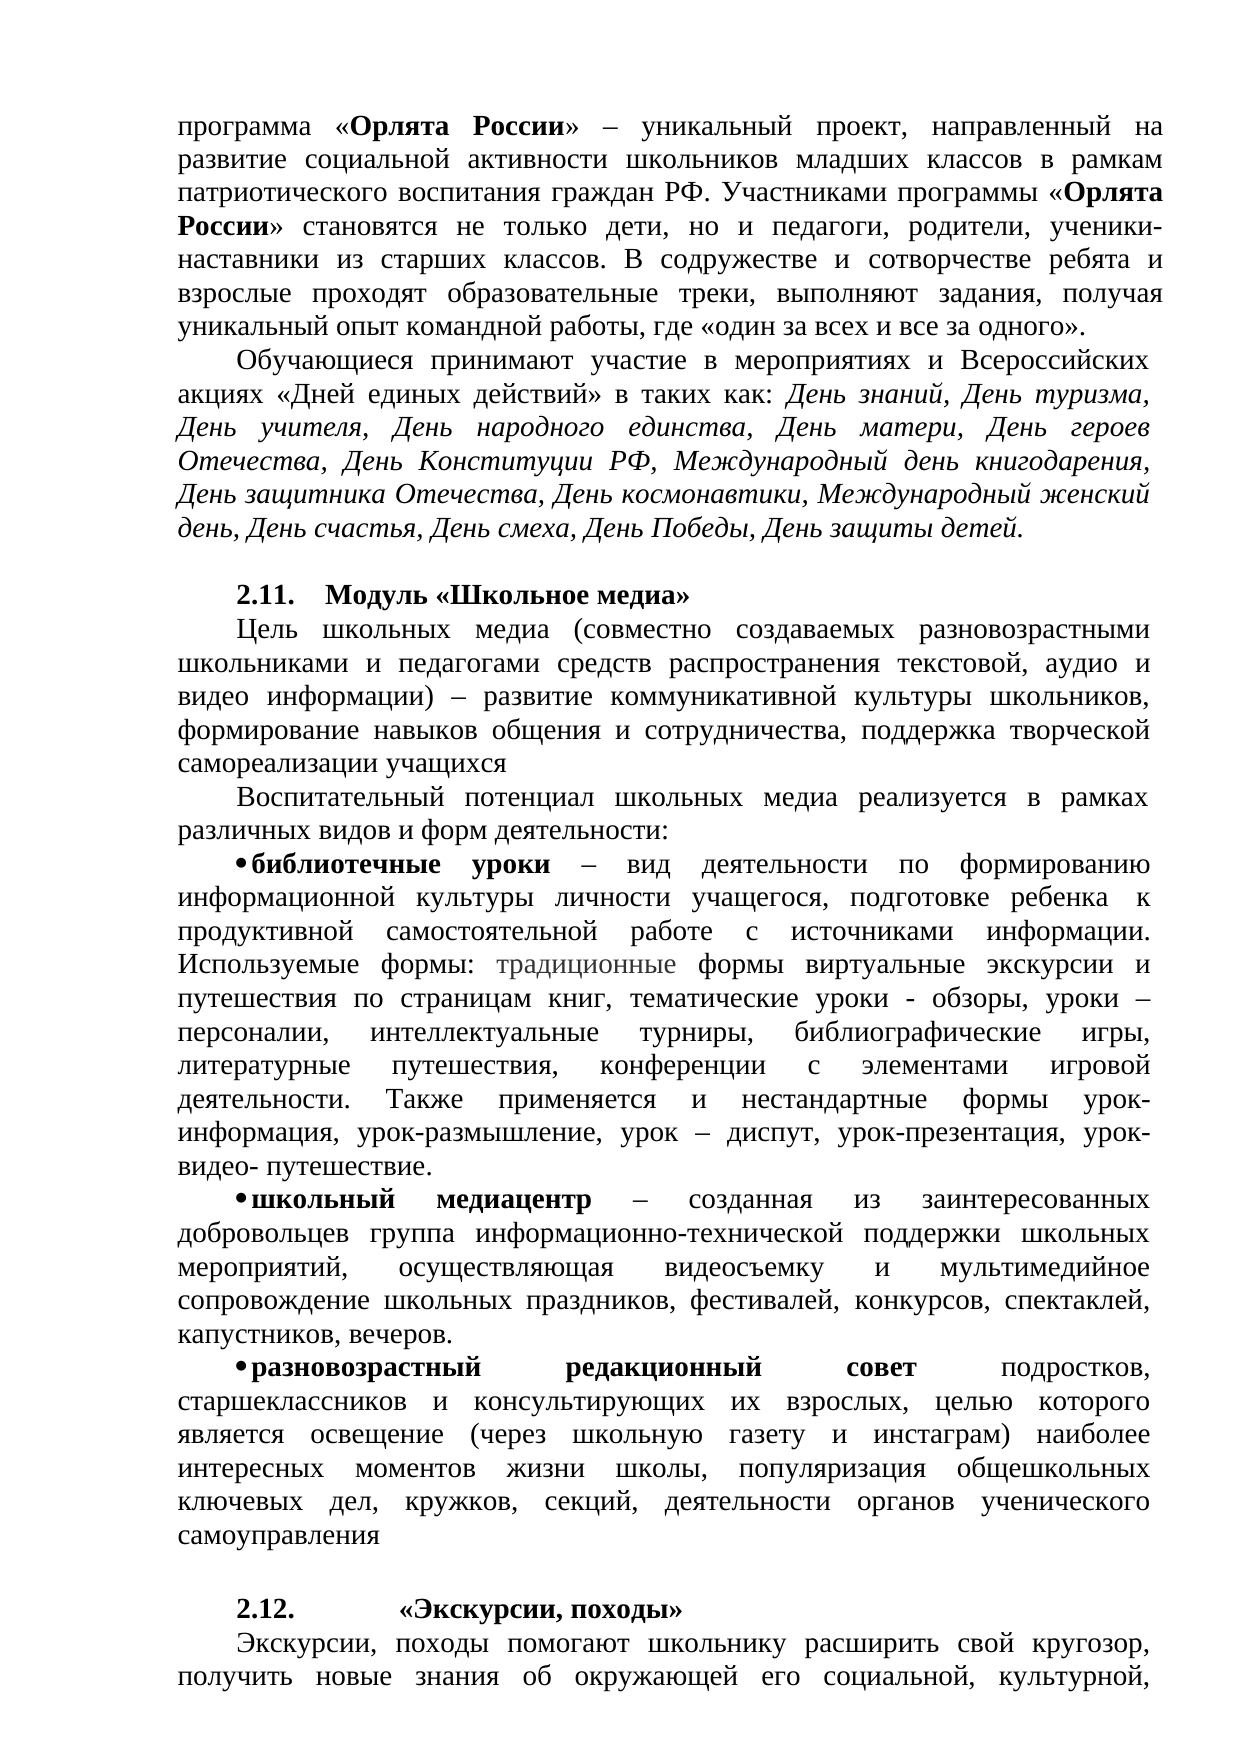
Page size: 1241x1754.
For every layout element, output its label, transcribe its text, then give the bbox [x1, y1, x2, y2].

list школьный медиацентр – созданная из заинтересованных добровольцев группа информационно-технической поддержки школьных мероприятий, осуществляющая видеосъемку и мультимедийное сопровождение школьных праздников, фестивалей, конкурсов, спектаклей, капустников, вечеров. [177, 1181, 1150, 1349]
subtitle «Экскурсии, походы» [177, 1592, 1163, 1625]
text Цель школьных медиа (совместно создаваемых разновозрастными школьниками и педагогами средств распространения текстовой, аудио и видео информации) – развитие коммуникативной культуры школьников, формирование навыков общения и сотрудничества, поддержка творческой самореализации учащихся [177, 611, 1151, 779]
list библиотечные уроки – вид деятельности по формированию информационной культуры личности учащегося, подготовке ребенка к продуктивной самостоятельной работе с источниками информации. Используемые формы: традиционные формы виртуальные экскурсии и путешествия по страницам книг, тематические уроки - обзоры, уроки – персоналии, интеллектуальные турниры, библиографические игры, литературные путешествия, конференции с элементами игровой деятельности. Также применяется и нестандартные формы урок- информация, урок-размышление, урок – диспут, урок-презентация, урок-видео- путешествие. [177, 846, 1151, 1181]
text Обучающиеся принимают участие в мероприятиях и Всероссийских акциях «Дней единых действий» в таких как: День знаний, День туризма, День учителя, День народного единства, День матери, День героев Отечества, День Конституции РФ, Международный день книгодарения, День защитника Отечества, День космонавтики, Международный женский день, День счастья, День смеха, День Победы, День защиты детей. [177, 342, 1150, 544]
list Модуль «Школьное медиа» [177, 578, 1163, 611]
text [177, 108, 1163, 342]
list разновозрастный редакционный совет подростков, старшеклассников и консультирующих их взрослых, целью которого является освещение (через школьную газету и инстаграм) наиболее интересных моментов жизни школы, популяризация общешкольных ключевых дел, кружков, секций, деятельности органов ученического самоуправления [177, 1349, 1150, 1551]
text Воспитательный потенциал школьных медиа реализуется в рамках различных видов и форм деятельности: [177, 779, 1149, 846]
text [177, 1625, 1151, 1692]
